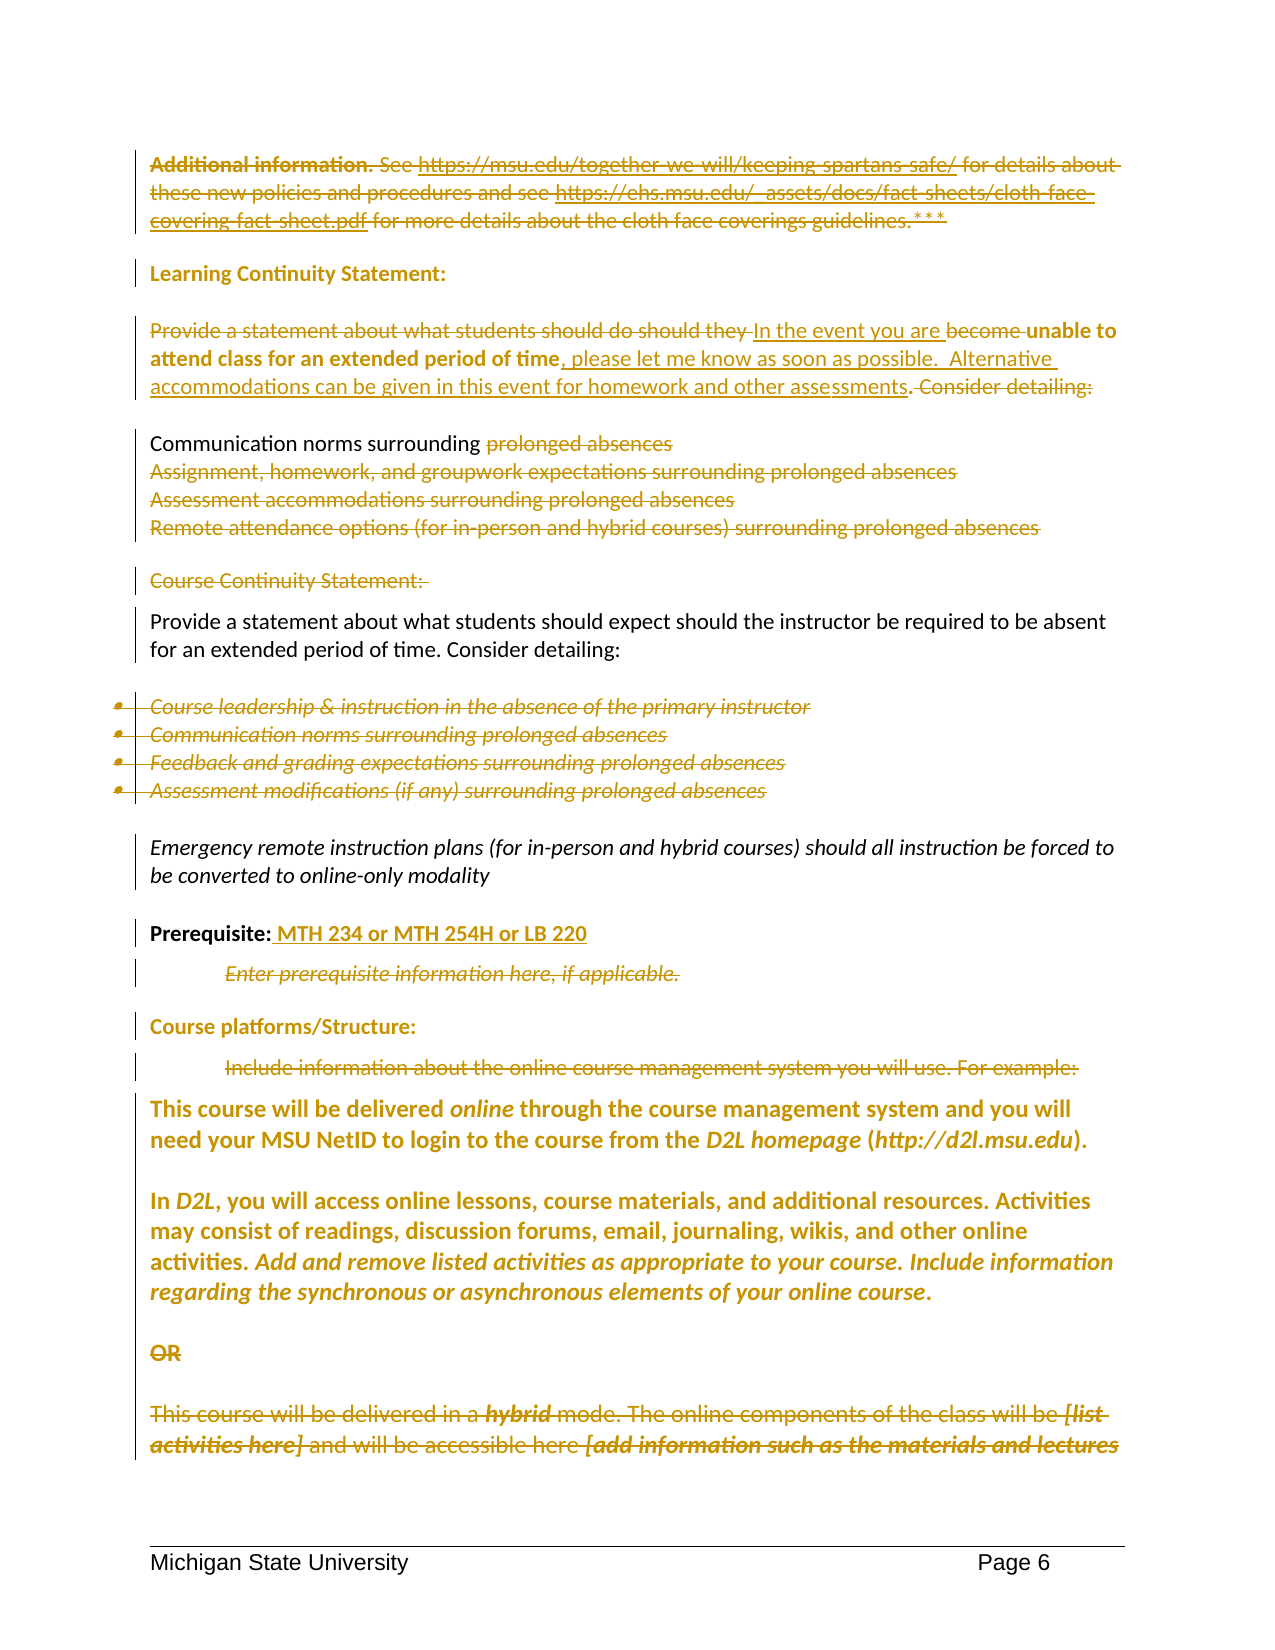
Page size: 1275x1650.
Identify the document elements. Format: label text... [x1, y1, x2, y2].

subtitle Learning Continuity Statement: [150, 259, 1125, 287]
subtitle Prerequisite: [150, 919, 1125, 947]
text unable to attend class for an extended period of time. [150, 316, 1125, 400]
subtitle Course platforms/Structure: [150, 1012, 1125, 1040]
text In D2L, you will access online lessons, course materials, and additional resources. Activities may consist of readings, discussion forums, email, journaling, wikis, and other online activities. Add and remove listed activities as appropriate to your course. Include information regarding the synchronous or asynchronous elements of your online course. [150, 1185, 1125, 1307]
text This course will be delivered online through the course management system and you will need your MSU NetID to login to the course from the D2L homepage (http://d2l.msu.edu). [150, 1093, 1125, 1154]
